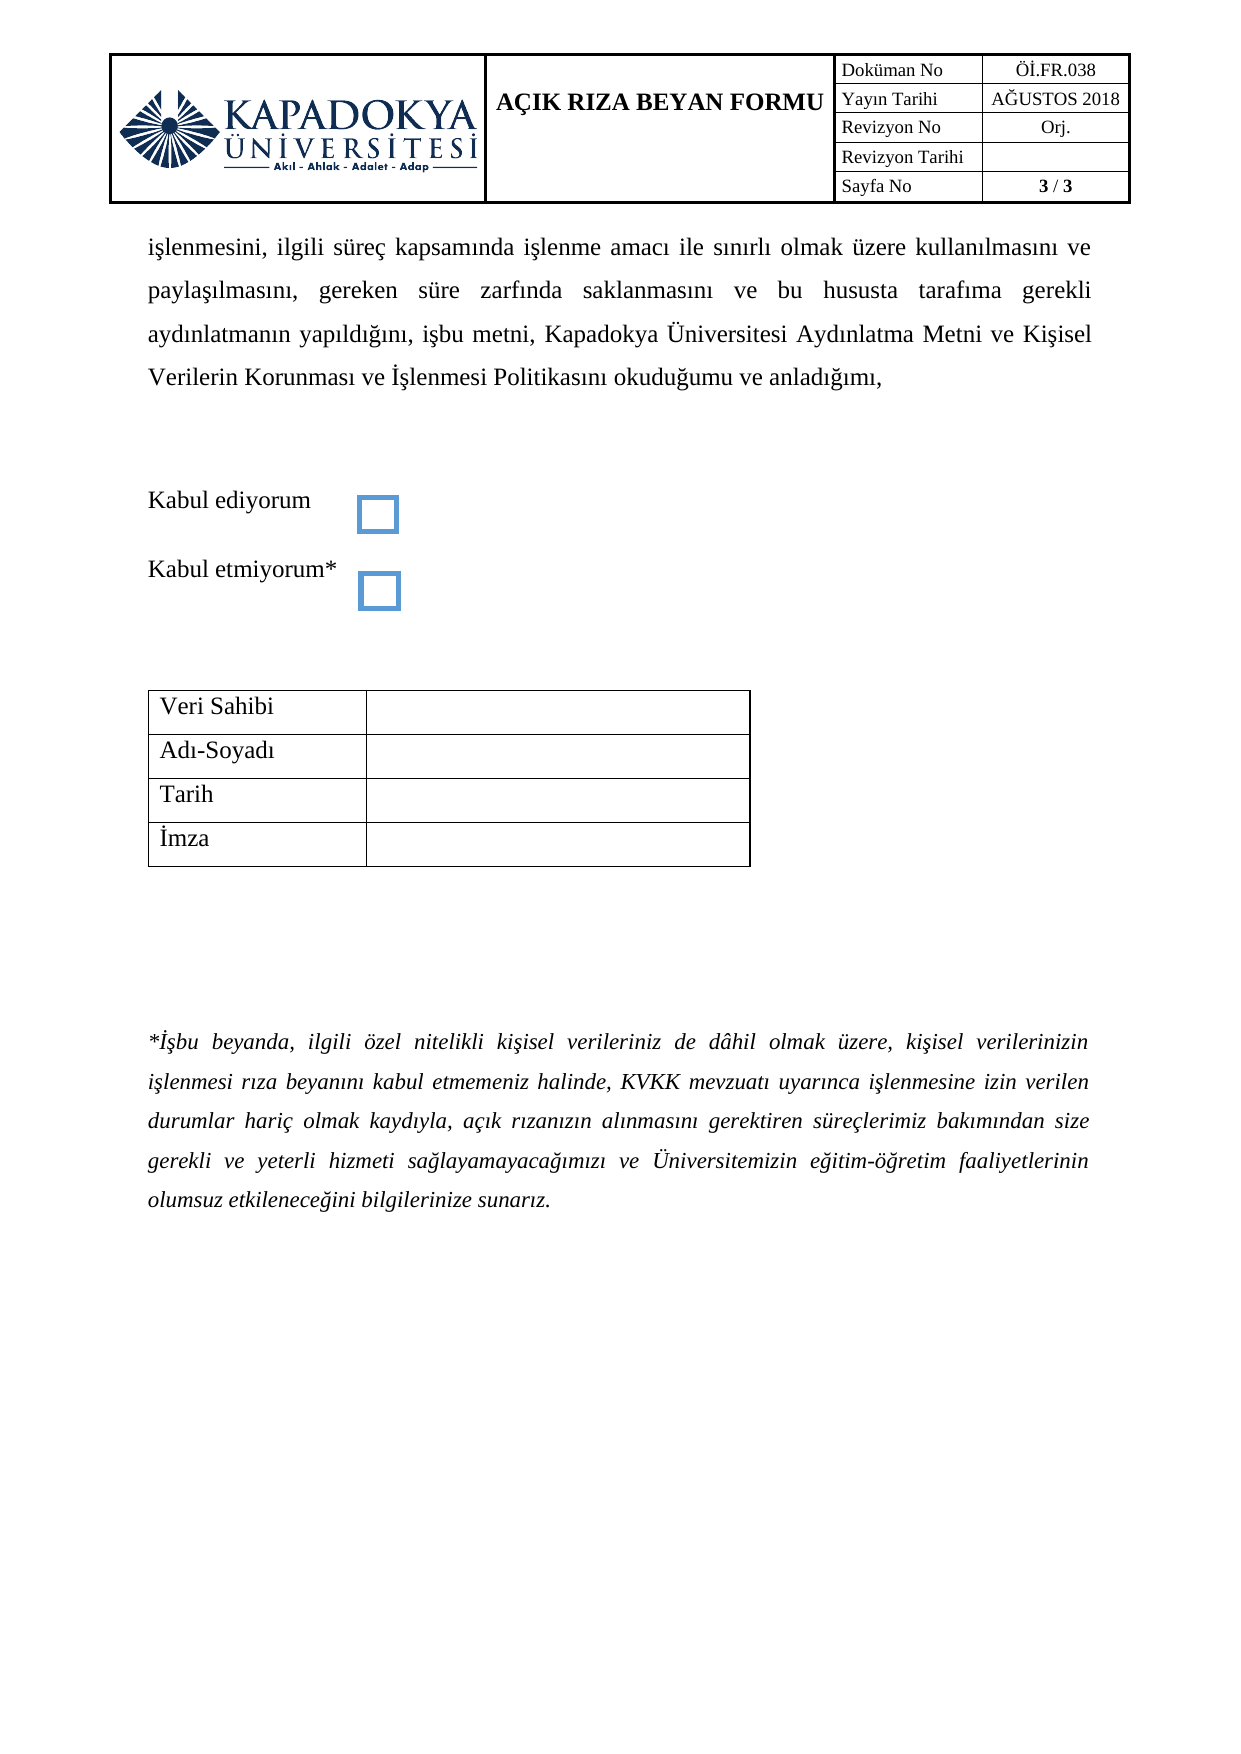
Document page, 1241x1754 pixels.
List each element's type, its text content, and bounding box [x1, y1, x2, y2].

table_cell [367, 735, 749, 778]
text *İşbu beyanda, ilgili özel nitelikli kişisel verileriniz de dâhil olmak üzere, kişisel verilerinizin işlenmesi rıza beyanını kabul etmemeniz halinde, KVKK mevzuatı uyarınca işlenmesine izin verilen durumlar hariç olmak kaydıyla, açık rızanızın alınmasını gerektiren süreçlerimiz bakımından size gerekli ve yeterli hizmeti sağlayamayacağımızı ve Üniversitemizin eğitim-öğretim faaliyetlerinin olumsuz etkileneceğini bilgilerinize sunarız. [148, 1028, 1093, 1213]
table_cell Adı-Soyadı [149, 735, 366, 778]
table_cell İmza [149, 823, 366, 866]
table_cell [367, 779, 749, 822]
text Kabul ediyorum [148, 486, 1093, 514]
text Kabul etmiyorum* [148, 554, 1093, 582]
table_header Veri Sahibi [149, 691, 366, 734]
picture [119, 83, 478, 173]
table_header [367, 691, 749, 734]
table_cell Tarih [149, 779, 366, 822]
table_cell [367, 823, 749, 866]
